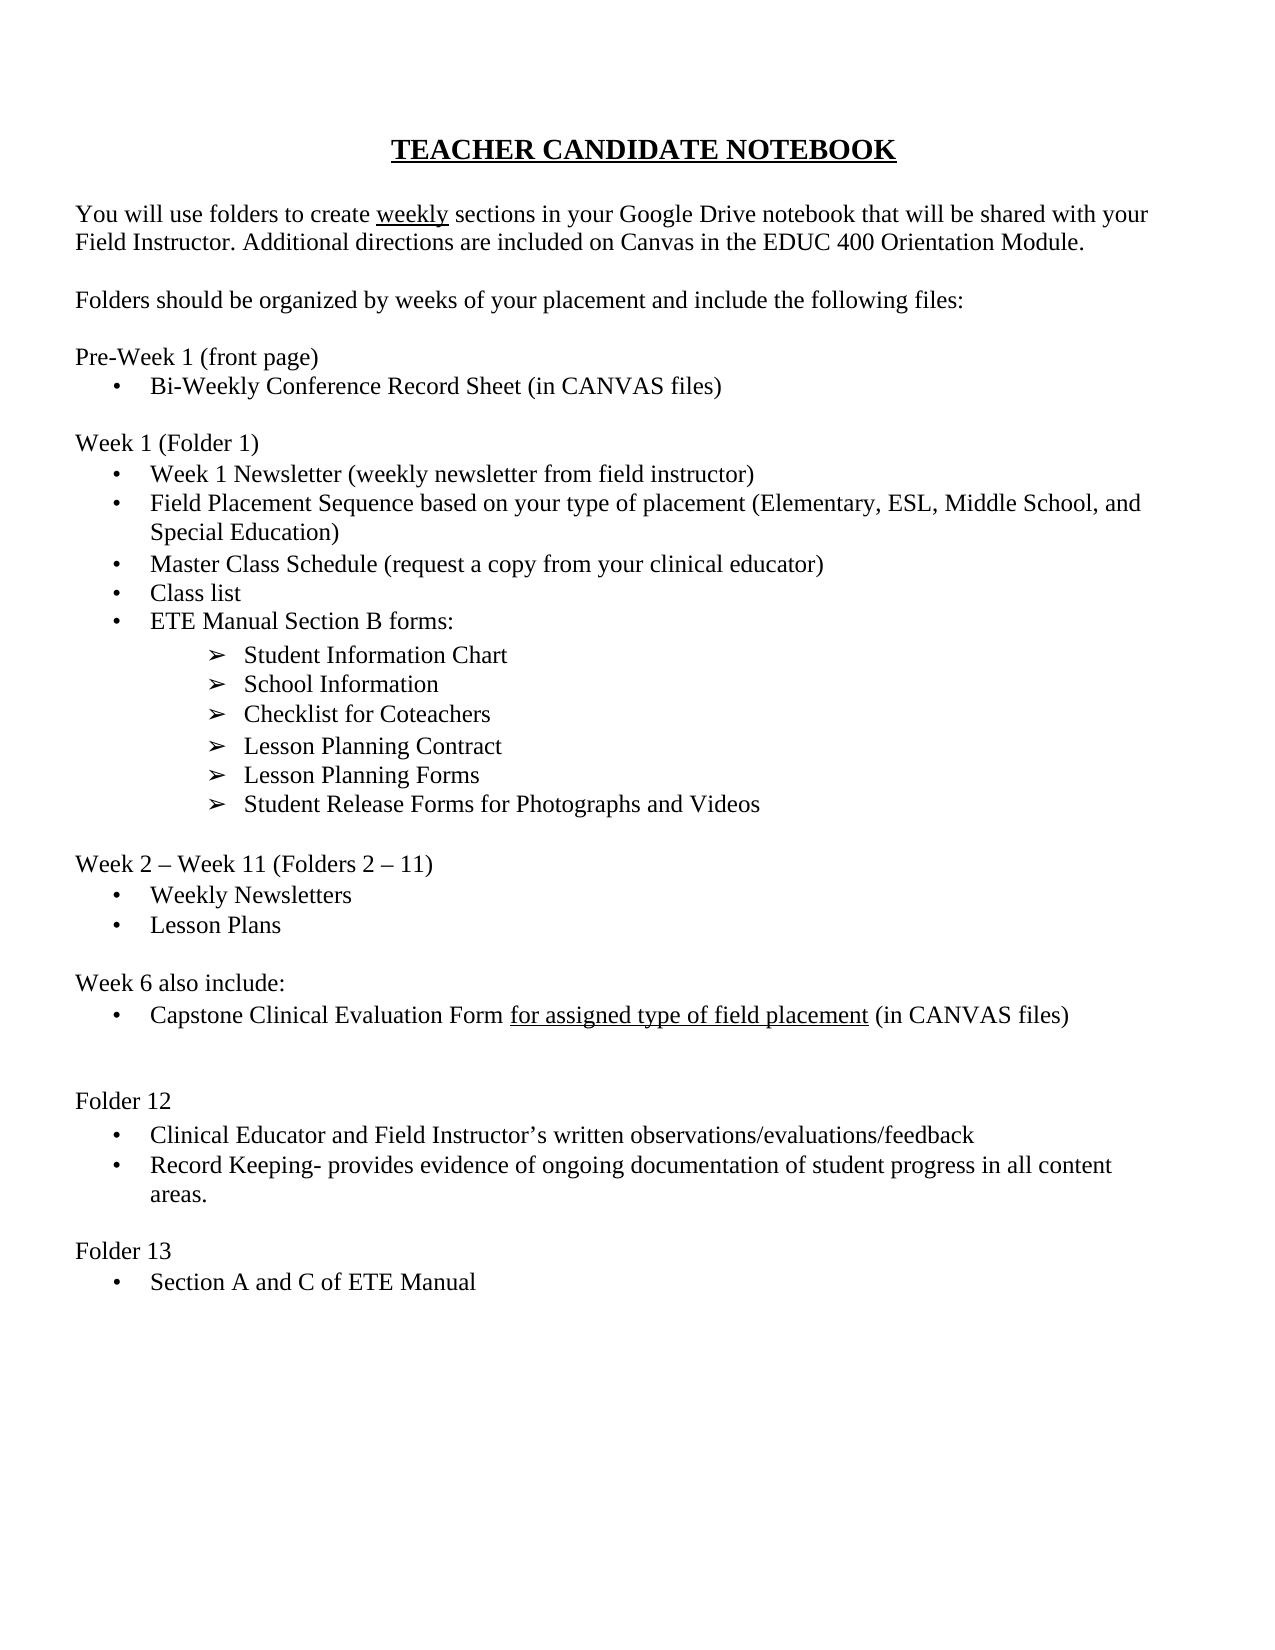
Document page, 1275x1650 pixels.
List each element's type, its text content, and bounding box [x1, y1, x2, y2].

list Weekly Newsletters [112, 880, 1200, 908]
text Folder 12 [75, 1086, 1200, 1115]
text TEACHER CANDIDATE NOTEBOOK [75, 132, 1212, 166]
text You will use folders to create weekly sections in your Google Drive notebook that will be shared with your Field Instructor. Additional directions are included on Canvas in the EDUC 400 Orientation Module. [75, 200, 1200, 256]
list Bi-Weekly Conference Record Sheet (in CANVAS files) [112, 371, 1212, 400]
list Capstone Clinical Evaluation Form for assigned type of field placement (in CANVAS files) [112, 1000, 1200, 1028]
list ETE Manual Section B forms: [112, 606, 1200, 635]
list Section A and C of ETE Manual [94, 1267, 1200, 1295]
list Lesson Planning Forms [206, 760, 1200, 789]
text Week 1 (Folder 1) [75, 428, 1212, 457]
list Week 1 Newsletter (weekly newsletter from field instructor) [112, 459, 1200, 488]
text Folder 13 [75, 1236, 1200, 1265]
list School Information [206, 669, 1200, 697]
list Field Placement Sequence based on your type of placement (Elementary, ESL, Middle School, and Special Education) [112, 488, 1200, 545]
list Record Keeping- provides evidence of ongoing documentation of student progress in all content areas. [112, 1152, 1160, 1207]
text Folders should be organized by weeks of your placement and include the following files: [75, 285, 1212, 313]
list Student Release Forms for Photographs and Videos [206, 789, 1200, 817]
text Pre-Week 1 (front page) [75, 342, 1212, 371]
text Week 2 – Week 11 (Folders 2 – 11) [75, 849, 1200, 878]
list Clinical Educator and Field Instructor’s written observations/evaluations/feedback [112, 1120, 1200, 1148]
list Master Class Schedule (request a copy from your clinical educator) [112, 549, 1200, 578]
list Lesson Planning Contract [206, 731, 1200, 760]
list Student Information Chart [206, 640, 1200, 669]
list Class list [112, 578, 1200, 606]
text Week 6 also include: [75, 968, 1200, 997]
list Checklist for Coteachers [206, 699, 1200, 728]
list Lesson Plans [112, 910, 1200, 939]
